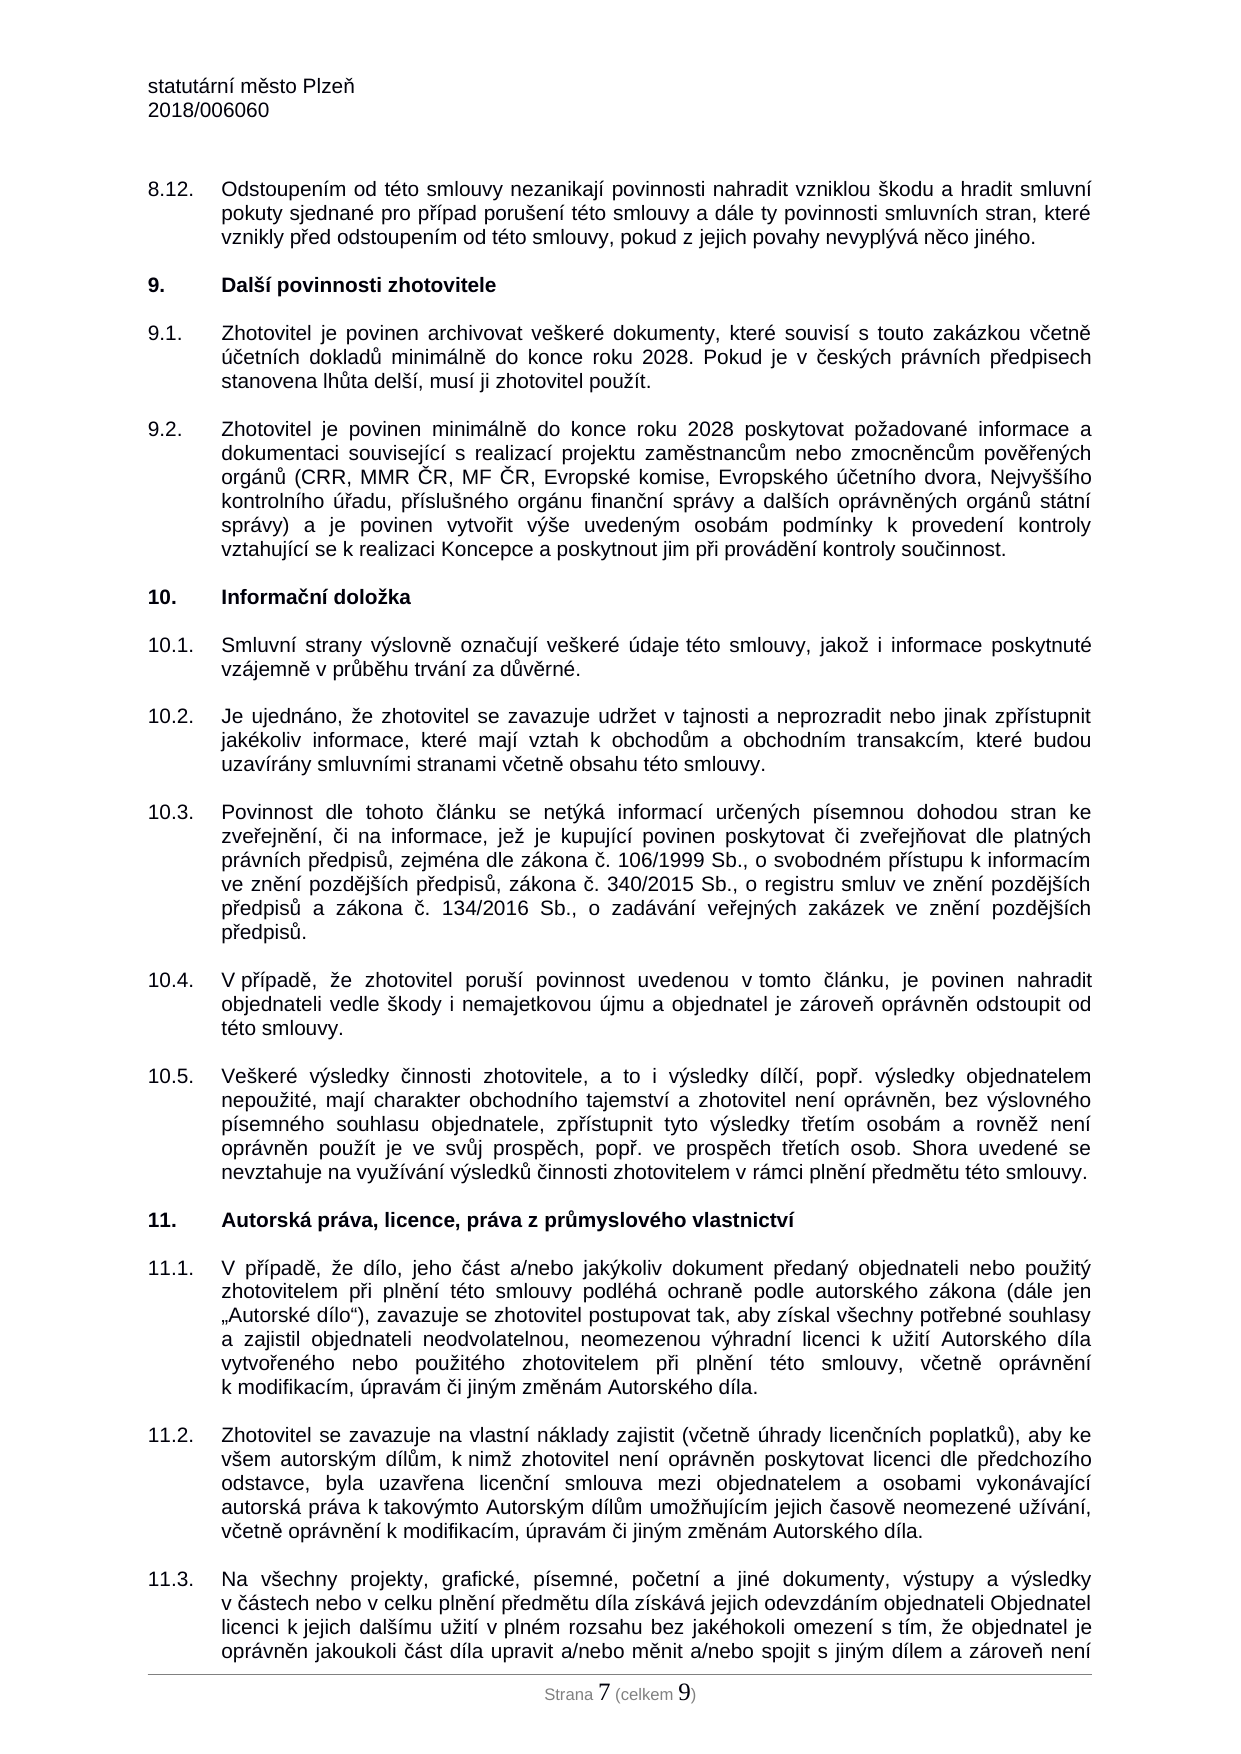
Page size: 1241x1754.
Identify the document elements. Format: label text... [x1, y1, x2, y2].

list Je ujednáno, že zhotovitel se zavazuje udržet v tajnosti a neprozradit nebo jinak zpřístupnit jakékoliv informace, které mají vztah k obchodům a obchodním transakcím, které budou uzavírány smluvními stranami včetně obsahu této smlouvy. [148, 704, 1092, 776]
list Zhotovitel je povinen archivovat veškeré dokumenty, které souvisí s touto zakázkou včetně účetních dokladů minimálně do konce roku 2028. Pokud je v českých právních předpisech stanovena lhůta delší, musí ji zhotovitel použít. [148, 321, 1092, 393]
list Zhotovitel je povinen minimálně do konce roku 2028 poskytovat požadované informace a dokumentaci související s realizací projektu zaměstnancům nebo zmocněncům pověřených orgánů (CRR, MMR ČR, MF ČR, Evropské komise, Evropského účetního dvora, Nejvyššího kontrolního úřadu, příslušného orgánu finanční správy a dalších oprávněných orgánů státní správy) a je povinen vytvořit výše uvedeným osobám podmínky k provedení kontroly vztahující se k realizaci Koncepce a poskytnout jim při provádění kontroly součinnost. [148, 417, 1092, 561]
list Další povinnosti zhotovitele [148, 273, 1092, 297]
list Povinnost dle tohoto článku se netýká informací určených písemnou dohodou stran ke zveřejnění, či na informace, jež je kupující povinen poskytovat či zveřejňovat dle platných právních předpisů, zejména dle zákona č. 106/1999 Sb., o svobodném přístupu k informacím ve znění pozdějších předpisů, zákona č. 340/2015 Sb., o registru smluv ve znění pozdějších předpisů a zákona č. 134/2016 Sb., o zadávání veřejných zakázek ve znění pozdějších předpisů. [148, 800, 1092, 944]
list V případě, že dílo, jeho část a/nebo jakýkoliv dokument předaný objednateli nebo použitý zhotovitelem při plnění této smlouvy podléhá ochraně podle autorského zákona (dále jen „Autorské dílo“), zavazuje se zhotovitel postupovat tak, aby získal všechny potřebné souhlasy a zajistil objednateli neodvolatelnou, neomezenou výhradní licenci k užití Autorského díla vytvořeného nebo použitého zhotovitelem při plnění této smlouvy, včetně oprávnění k modifikacím, úpravám či jiným změnám Autorského díla. [148, 1255, 1092, 1399]
list V případě, že zhotovitel poruší povinnost uvedenou v tomto článku, je povinen nahradit objednateli vedle škody i nemajetkovou újmu a objednatel je zároveň oprávněn odstoupit od této smlouvy. [148, 968, 1092, 1040]
list Smluvní strany výslovně označují veškeré údaje této smlouvy, jakož i informace poskytnuté vzájemně v průběhu trvání za důvěrné. [148, 632, 1092, 680]
list Veškeré výsledky činnosti zhotovitele, a to i výsledky dílčí, popř. výsledky objednatelem nepoužité, mají charakter obchodního tajemství a zhotovitel není oprávněn, bez výslovného písemného souhlasu objednatele, zpřístupnit tyto výsledky třetím osobám a rovněž není oprávněn použít je ve svůj prospěch, popř. ve prospěch třetích osob. Shora uvedené se nevztahuje na využívání výsledků činnosti zhotovitelem v rámci plnění předmětu této smlouvy. [148, 1064, 1092, 1183]
list Autorská práva, licence, práva z průmyslového vlastnictví [148, 1207, 1092, 1231]
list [148, 1567, 1092, 1663]
list Informační doložka [148, 584, 1092, 608]
list Odstoupením od této smlouvy nezanikají povinnosti nahradit vzniklou škodu a hradit smluvní pokuty sjednané pro případ porušení této smlouvy a dále ty povinnosti smluvních stran, které vznikly před odstoupením od této smlouvy, pokud z jejich povahy nevyplývá něco jiného. [148, 177, 1092, 249]
list Zhotovitel se zavazuje na vlastní náklady zajistit (včetně úhrady licenčních poplatků), aby ke všem autorským dílům, k nimž zhotovitel není oprávněn poskytovat licenci dle předchozího odstavce, byla uzavřena licenční smlouva mezi objednatelem a osobami vykonávající autorská práva k takovýmto Autorským dílům umožňujícím jejich časově neomezené užívání, včetně oprávnění k modifikacím, úpravám či jiným změnám Autorského díla. [148, 1423, 1092, 1543]
